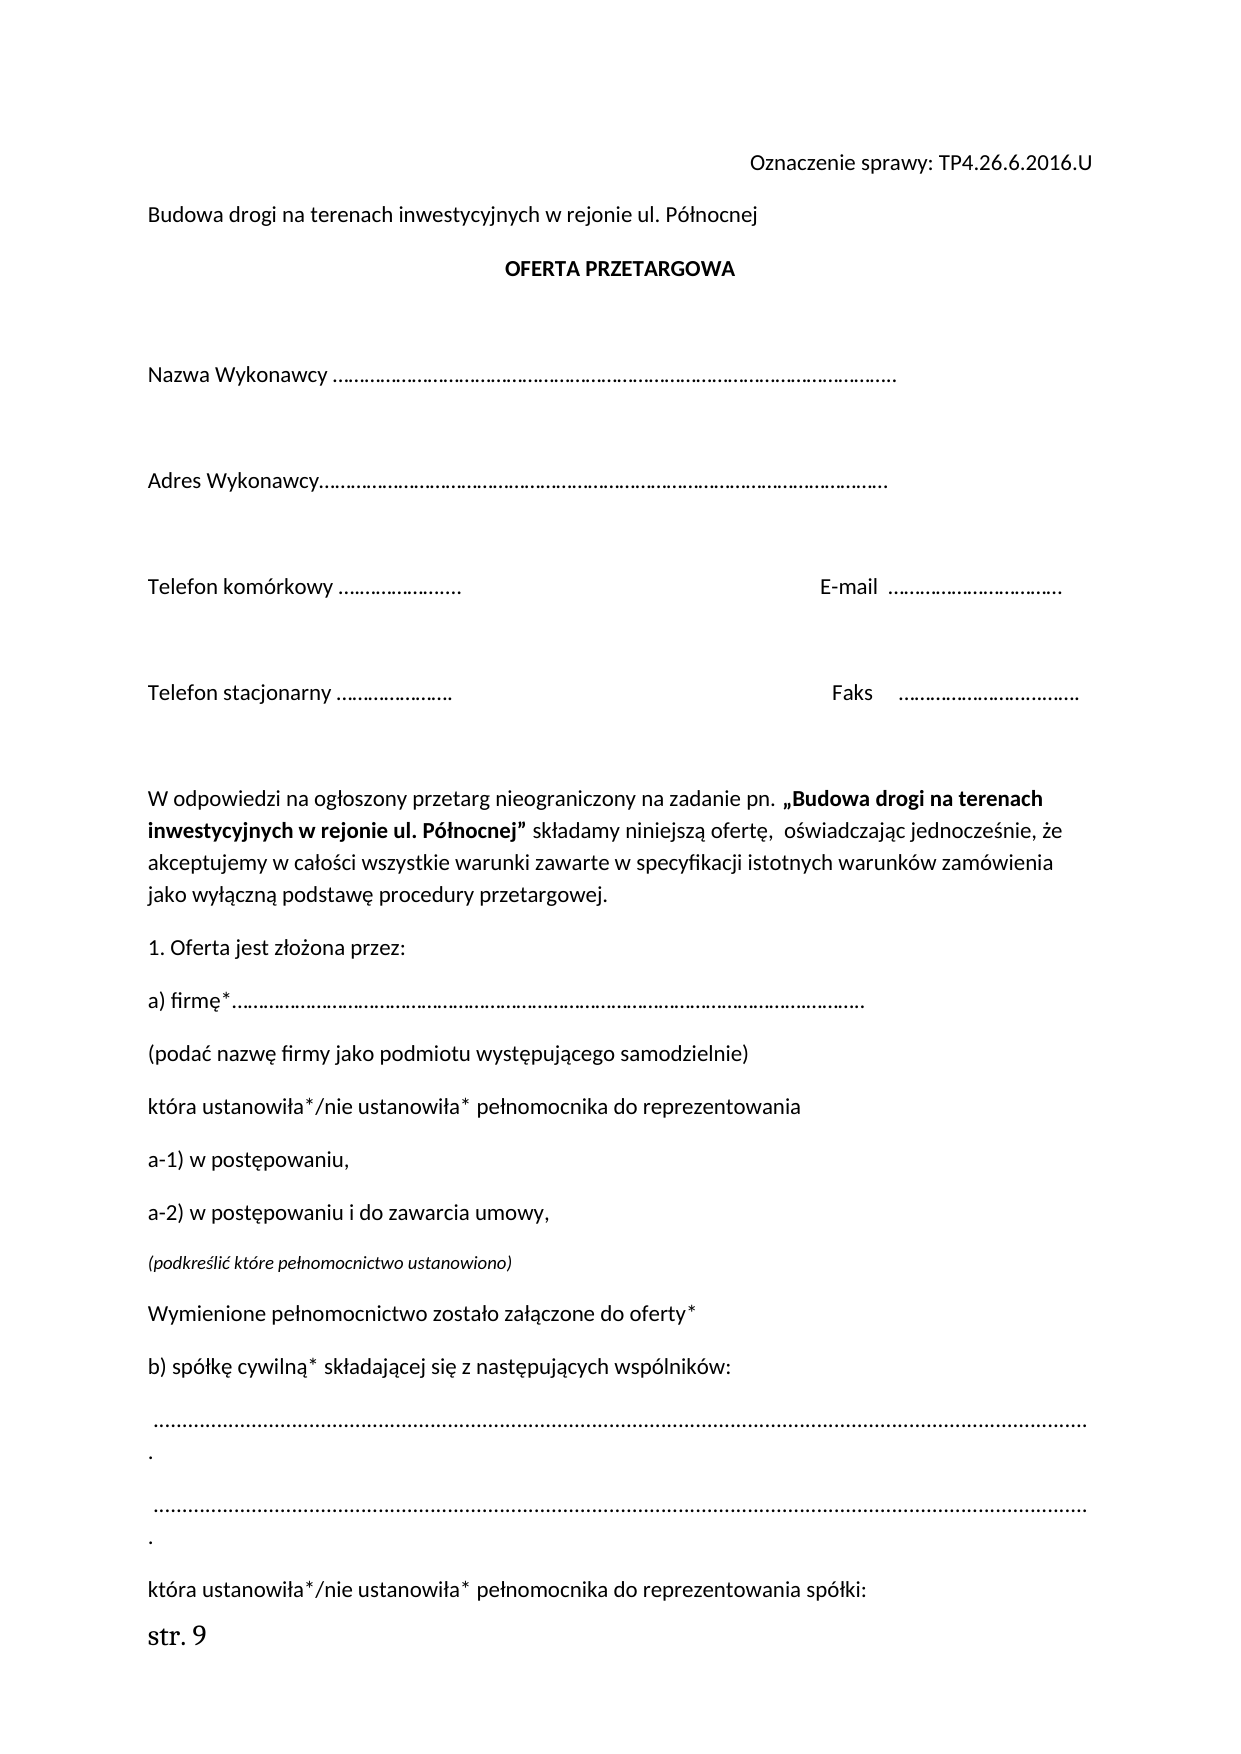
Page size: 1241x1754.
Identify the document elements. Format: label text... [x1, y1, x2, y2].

text Nazwa Wykonawcy …………………………………………………………………………………………….. [148, 360, 1093, 388]
text która ustanowiła*/nie ustanowiła* pełnomocnika do reprezentowania [148, 1092, 1093, 1121]
text Adres Wykonawcy……………………………………………………………………………………………… [148, 466, 1093, 494]
text a-1) w postępowaniu, [148, 1146, 1093, 1173]
text Budowa drogi na terenach inwestycyjnych w rejonie ul. Północnej [148, 201, 1093, 229]
text Wymienione pełnomocnictwo zostało załączone do oferty* [148, 1299, 1093, 1327]
text 1. Oferta jest złożona przez: [148, 933, 1093, 961]
text Oznaczenie sprawy: TP4.26.6.2016.U [148, 148, 1093, 176]
text Telefon stacjonarny …………………. Faks ……………………...……. [148, 678, 1093, 706]
text a-2) w postępowaniu i do zawarcia umowy, [148, 1198, 1093, 1227]
text b) spółkę cywilną* składającej się z następujących wspólników: [148, 1352, 1093, 1380]
text a) firmę*……………………………………………………………………………………………….……….. [148, 986, 1093, 1014]
text W odpowiedzi na ogłoszony przetarg nieograniczony na zadanie pn. „Budowa drogi na terenach inwestycyjnych w rejonie ul. Północnej” składamy niniejszą ofertę, oświadczając jednocześnie, że akceptujemy w całości wszystkie warunki zawarte w specyfikacji istotnych warunków zamówienia jako wyłączną podstawę procedury przetargowej. [148, 784, 1093, 908]
text która ustanowiła*/nie ustanowiła* pełnomocnika do reprezentowania spółki: [148, 1575, 1093, 1603]
text ................................................................................................................................................................... [148, 1490, 1093, 1550]
text Telefon komórkowy ….…………….... E-mail …………………………… [148, 572, 1093, 600]
text (podkreślić które pełnomocnictwo ustanowiono) [148, 1252, 1093, 1274]
text OFERTA PRZETARGOWA [148, 254, 1093, 282]
text ................................................................................................................................................................... [148, 1405, 1093, 1465]
text (podać nazwę firmy jako podmiotu występującego samodzielnie) [148, 1039, 1093, 1067]
